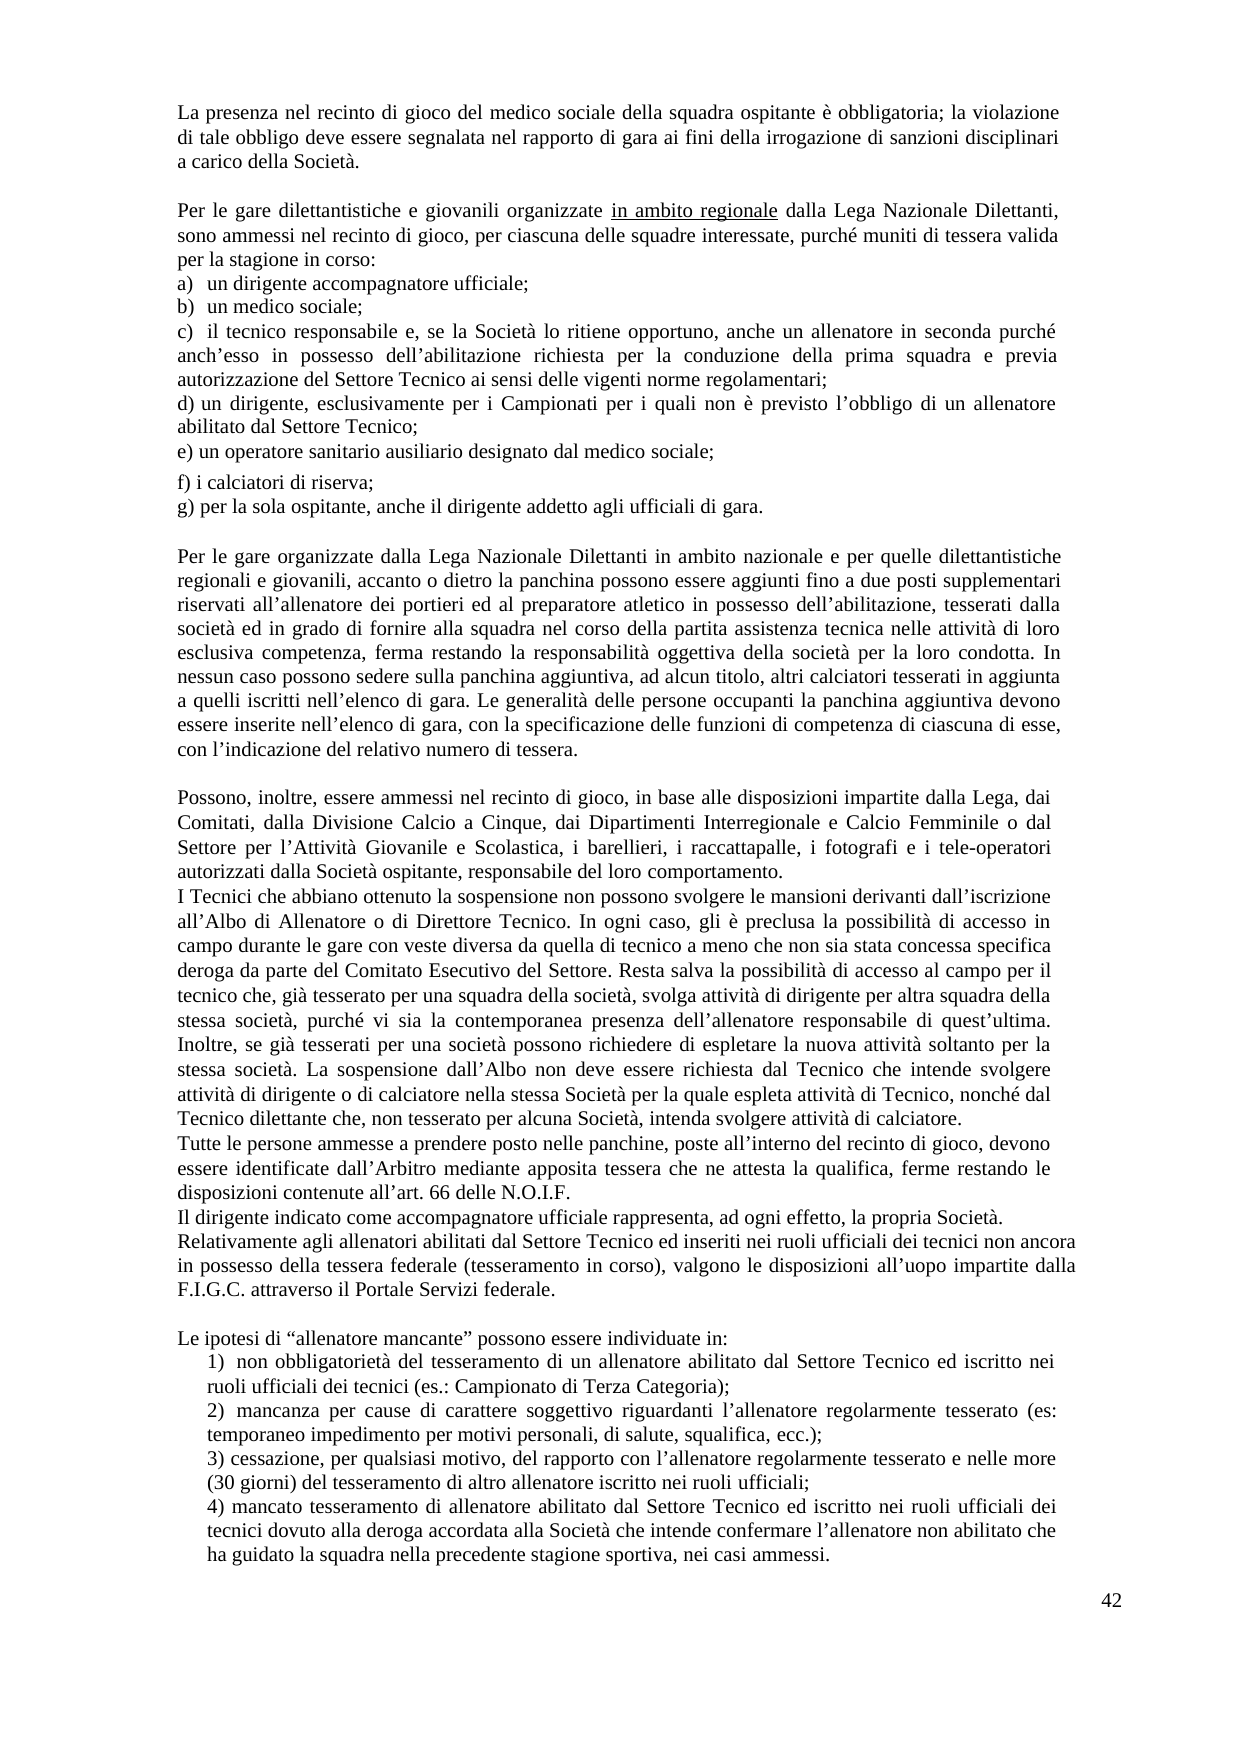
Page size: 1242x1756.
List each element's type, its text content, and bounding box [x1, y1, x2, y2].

list un operatore sanitario ausiliario designato dal medico sociale; [177, 439, 1092, 463]
list mancanza per cause di carattere soggettivo riguardanti l’allenatore regolarmente tesserato (es: temporaneo impedimento per motivi personali, di salute, squalifica, ecc.); [207, 1398, 1059, 1446]
list cessazione, per qualsiasi motivo, del rapporto con l’allenatore regolarmente tesserato e nelle more (30 giorni) del tesseramento di altro allenatore iscritto nei ruoli ufficiali; [207, 1446, 1058, 1494]
text Per le gare dilettantistiche e giovanili organizzate in ambito regionale dalla Lega Nazionale Dilettanti, sono ammessi nel recinto di gioco, per ciascuna delle squadre interessate, purché muniti di tessera valida per la stagione in corso: [177, 198, 1059, 271]
text Possono, inoltre, essere ammessi nel recinto di gioco, in base alle disposizioni impartite dalla Lega, dai Comitati, dalla Divisione Calcio a Cinque, dai Dipartimenti Interregionale e Calcio Femminile o dal Settore per l’Attività Giovanile e Scolastica, i barellieri, i raccattapalle, i fotografi e i tele-operatori autorizzati dalla Società ospitante, responsabile del loro comportamento. [177, 785, 1053, 883]
list un medico sociale; [177, 295, 1092, 319]
text F.I.G.C. attraverso il Portale Servizi federale. [177, 1277, 1092, 1301]
list un dirigente accompagnatore ufficiale; [177, 271, 1092, 295]
text I Tecnici che abbiano ottenuto la sospensione non possono svolgere le mansioni derivanti dall’iscrizione all’Albo di Allenatore o di Direttore Tecnico. In ogni caso, gli è preclusa la possibilità di accesso in campo durante le gare con veste diversa da quella di tecnico a meno che non sia stata concessa specifica deroga da parte del Comitato Esecutivo del Settore. Resta salva la possibilità di accesso al campo per il tecnico che, già tesserato per una squadra della società, svolga attività di dirigente per altra squadra della stessa società, purché vi sia la contemporanea presenza dell’allenatore responsabile di quest’ultima. Inoltre, se già tesserati per una società possono richiedere di espletare la nuova attività soltanto per la stessa società. La sospensione dall’Albo non deve essere richiesta dal Tecnico che intende svolgere attività di dirigente o di calciatore nella stessa Società per la quale espleta attività di Tecnico, nonché dal Tecnico dilettante che, non tesserato per alcuna Società, intenda svolgere attività di calciatore. [177, 884, 1052, 1130]
list i calciatori di riserva; [177, 470, 1092, 494]
text Le ipotesi di “allenatore mancante” possono essere individuate in: [177, 1325, 1092, 1349]
list per la sola ospitante, anche il dirigente addetto agli ufficiali di gara. [177, 494, 1092, 518]
list mancato tesseramento di allenatore abilitato dal Settore Tecnico ed iscritto nei ruoli ufficiali dei tecnici dovuto alla deroga accordata alla Società che intende confermare l’allenatore non abilitato che ha guidato la squadra nella precedente stagione sportiva, nei casi ammessi. [207, 1494, 1058, 1566]
list un dirigente, esclusivamente per i Campionati per i quali non è previsto l’obbligo di un allenatore abilitato dal Settore Tecnico; [177, 391, 1057, 438]
text Il dirigente indicato come accompagnatore ufficiale rappresenta, ad ogni effetto, la propria Società. Relativamente agli allenatori abilitati dal Settore Tecnico ed inseriti nei ruoli ufficiali dei tecnici non ancora in possesso della tessera federale (tesseramento in corso), valgono le disposizioni all’uopo impartite dalla [177, 1205, 1091, 1277]
text Tutte le persone ammesse a prendere posto nelle panchine, poste all’interno del recinto di gioco, devono essere identificate dall’Arbitro mediante apposita tessera che ne attesta la qualifica, ferme restando le disposizioni contenute all’art. 66 delle N.O.I.F. [177, 1131, 1052, 1204]
text La presenza nel recinto di gioco del medico sociale della squadra ospitante è obbligatoria; la violazione di tale obbligo deve essere segnalata nel rapporto di gara ai fini della irrogazione di sanzioni disciplinari a carico della Società. [177, 100, 1059, 173]
text Per le gare organizzate dalla Lega Nazionale Dilettanti in ambito nazionale e per quelle dilettantistiche regionali e giovanili, accanto o dietro la panchina possono essere aggiunti fino a due posti supplementari riservati all’allenatore dei portieri ed al preparatore atletico in possesso dell’abilitazione, tesserati dalla società ed in grado di fornire alla squadra nel corso della partita assistenza tecnica nelle attività di loro esclusiva competenza, ferma restando la responsabilità oggettiva della società per la loro condotta. In nessun caso possono sedere sulla panchina aggiuntiva, ad alcun titolo, altri calciatori tesserati in aggiunta a quelli iscritti nell’elenco di gara. Le generalità delle persone occupanti la panchina aggiuntiva devono essere inserite nell’elenco di gara, con la specificazione delle funzioni di competenza di ciascuna di esse, con l’indicazione del relativo numero di tessera. [177, 544, 1062, 761]
list non obbligatorietà del tesseramento di un allenatore abilitato dal Settore Tecnico ed iscritto nei ruoli ufficiali dei tecnici (es.: Campionato di Terza Categoria); [207, 1349, 1057, 1398]
